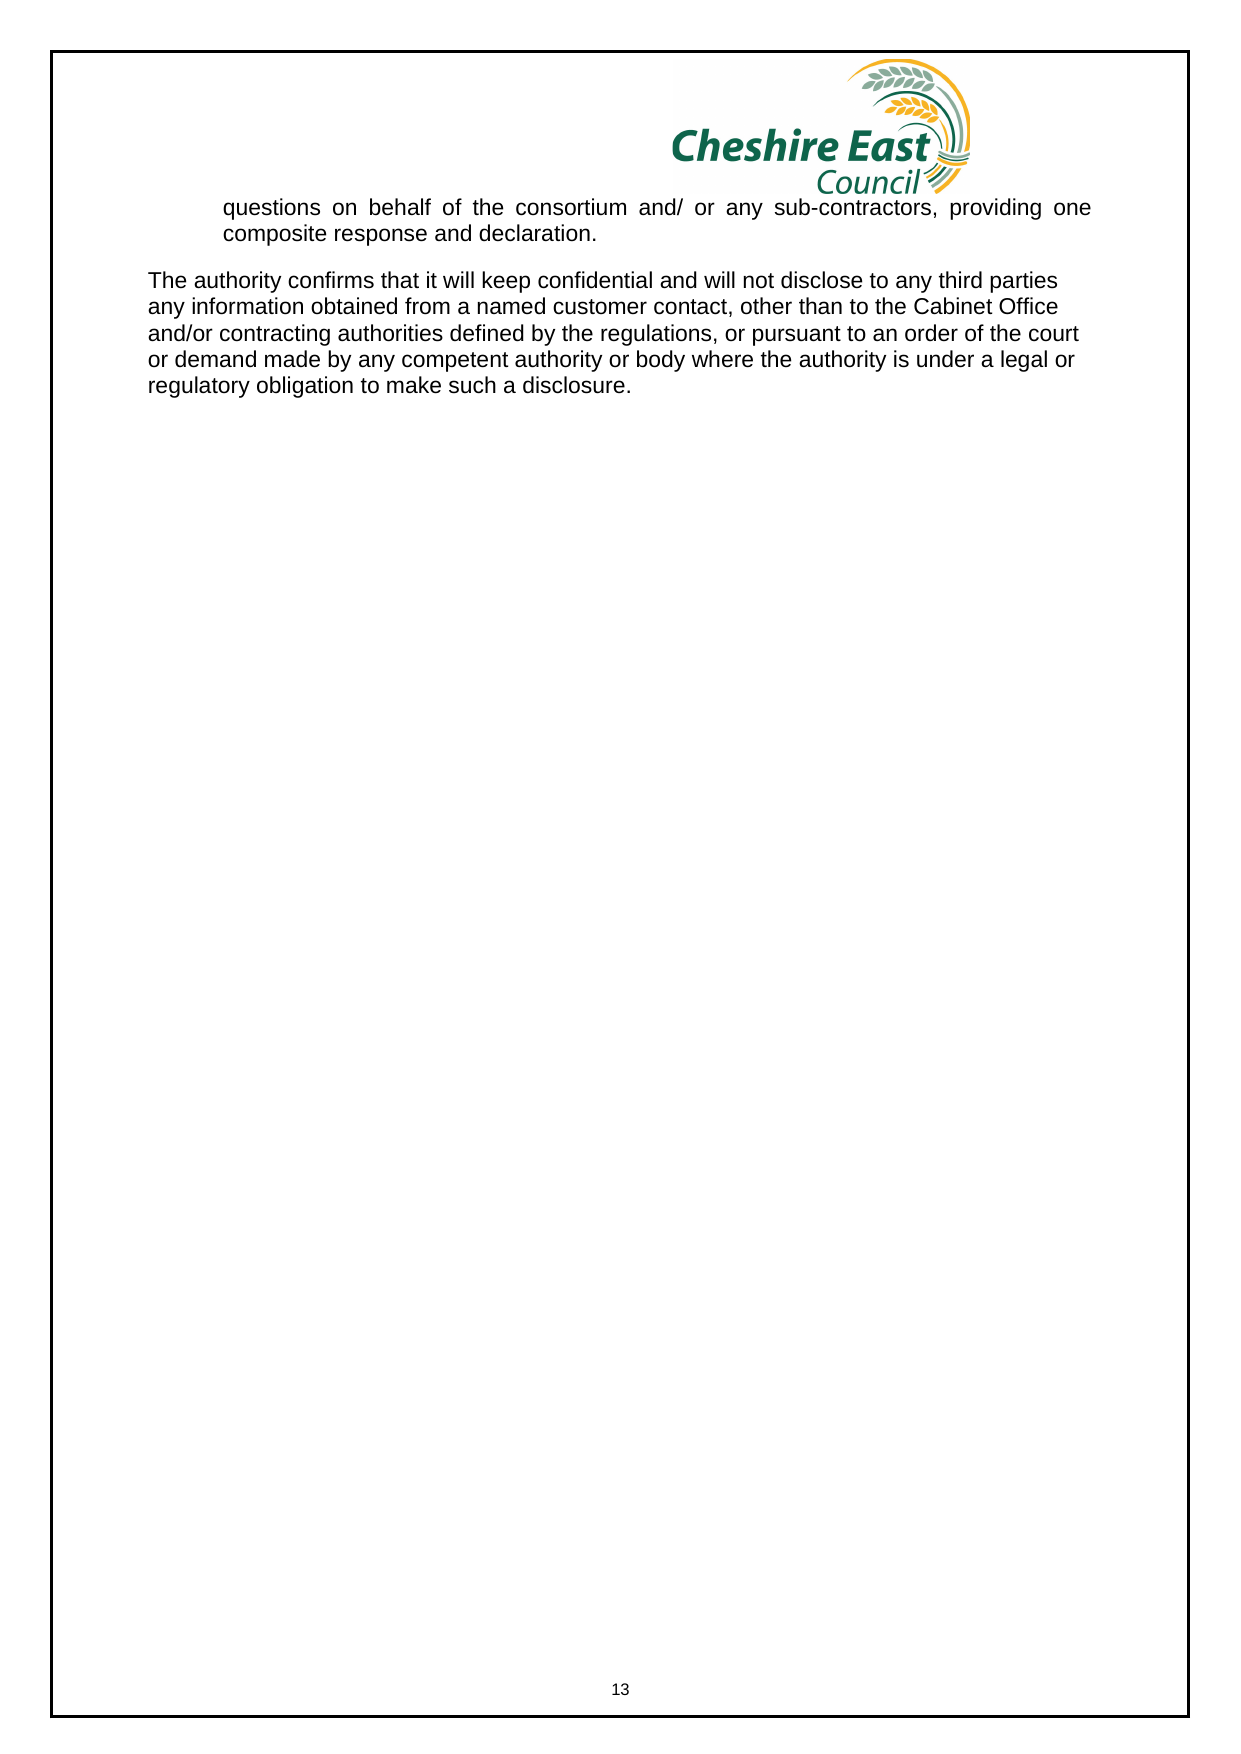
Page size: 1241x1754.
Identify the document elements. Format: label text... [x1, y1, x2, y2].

picture [672, 59, 970, 194]
text The authority confirms that it will keep confidential and will not disclose to any third parties any information obtained from a named customer contact, other than to the Cabinet Office and/or contracting authorities defined by the regulations, or pursuant to an order of the court or demand made by any competent authority or body where the authority is under a legal or regulatory obligation to make such a disclosure.Part 1: Potential supplier Information [148, 267, 1092, 399]
